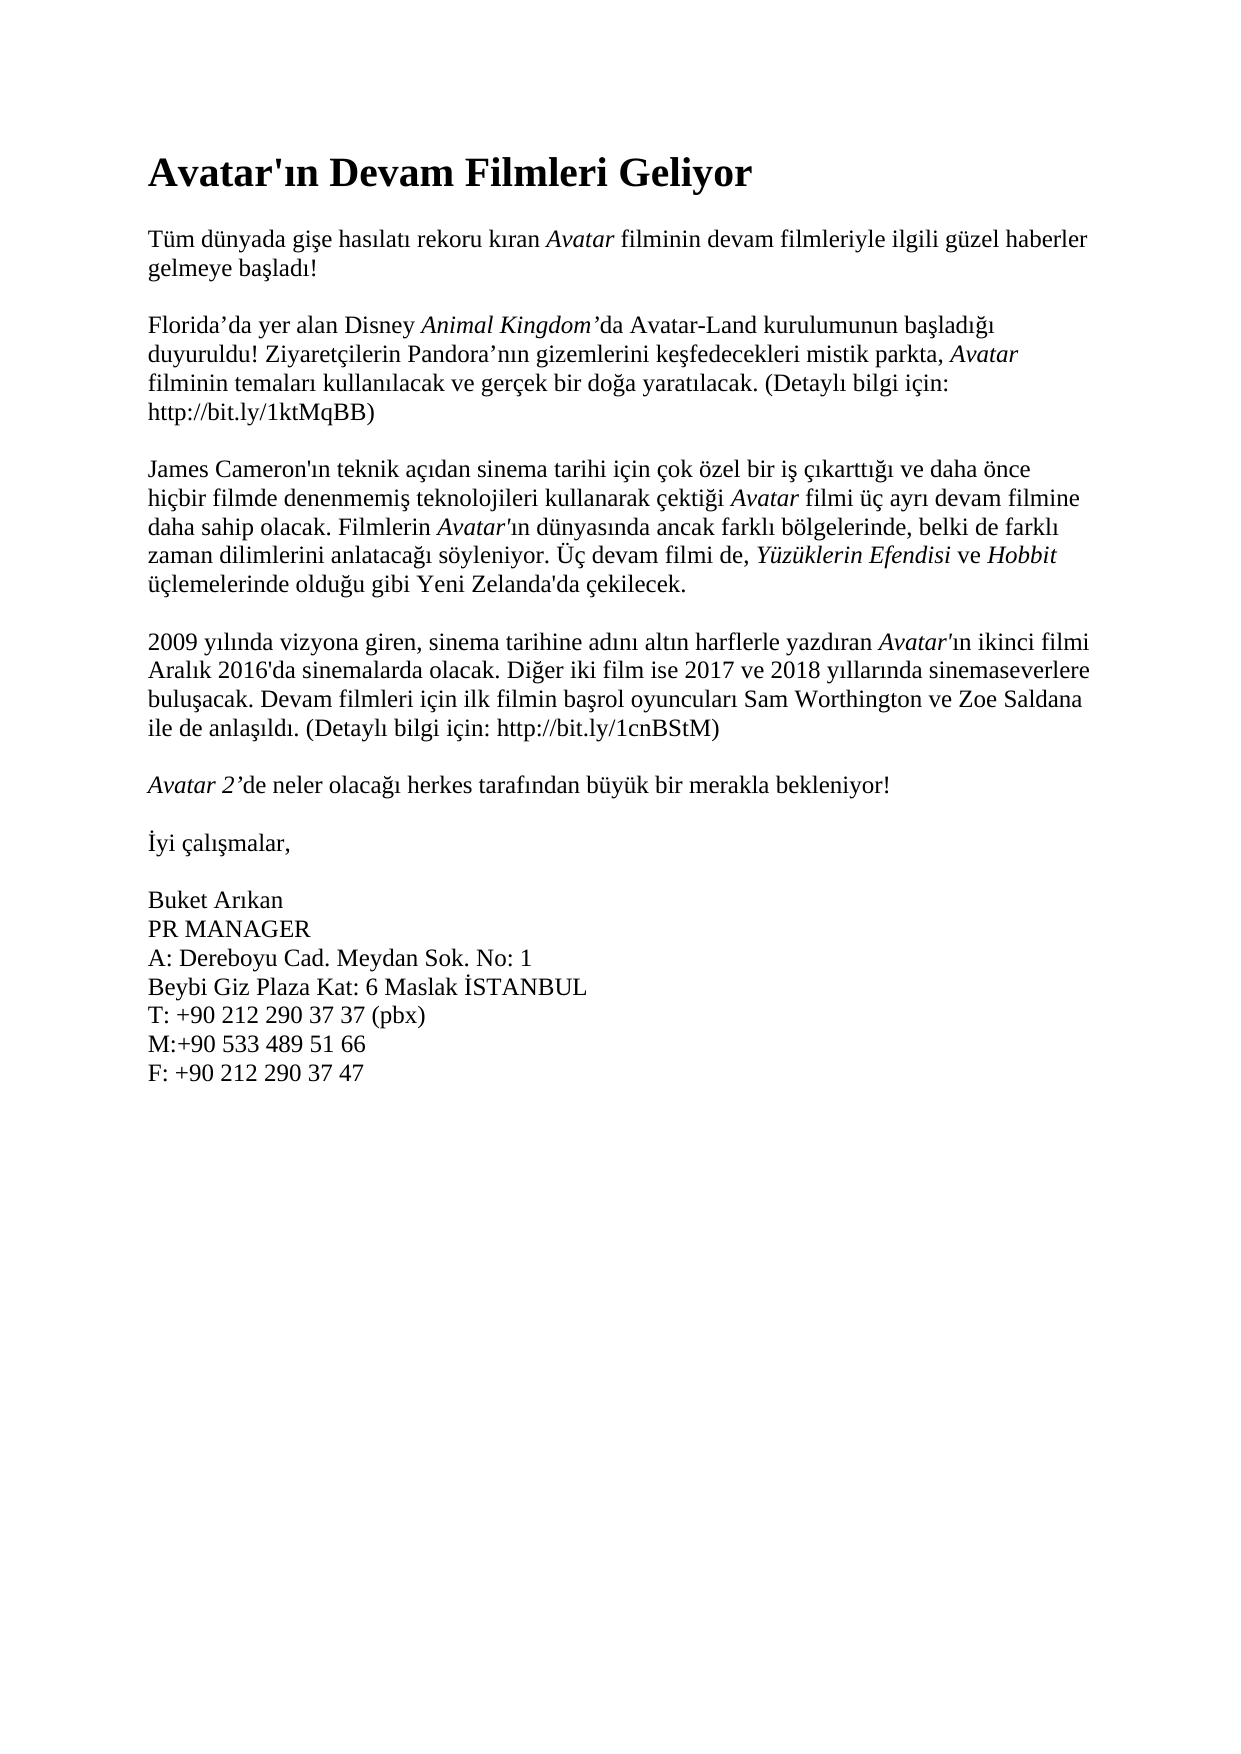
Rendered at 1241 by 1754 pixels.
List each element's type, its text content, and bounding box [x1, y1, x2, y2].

text F: +90 212 290 37 47 [148, 1058, 1093, 1087]
text PR MANAGER [148, 914, 1093, 943]
text M:+90 533 489 51 66 [148, 1029, 1093, 1058]
text Beybi Giz Plaza Kat: 6 Maslak İSTANBUL [148, 972, 1093, 1001]
text T: +90 212 290 37 37 (pbx) [148, 1001, 1093, 1029]
text Buket Arıkan [148, 886, 1093, 914]
text İyi çalışmalar, [148, 828, 1093, 857]
text A: Dereboyu Cad. Meydan Sok. No: 1 [148, 943, 1093, 972]
text Avatar 2’de neler olacağı herkes tarafından büyük bir merakla bekleniyor! [148, 771, 1093, 799]
text James Cameron'ın teknik açıdan sinema tarihi için çok özel bir iş çıkarttığı ve daha önce hiçbir filmde denenmemiş teknolojileri kullanarak çektiği Avatar filmi üç ayrı devam filmine daha sahip olacak. Filmlerin Avatar'ın dünyasında ancak farklı bölgelerinde, belki de farklı zaman dilimlerini anlatacağı söyleniyor. Üç devam filmi de, Yüzüklerin Efendisi ve Hobbit üçlemelerinde olduğu gibi Yeni Zelanda'da çekilecek. [148, 454, 1093, 598]
text Florida’da yer alan Disney Animal Kingdom’da Avatar-Land kurulumunun başladığı duyuruldu! Ziyaretçilerin Pandora’nın gizemlerini keşfedecekleri mistik parkta, Avatar filminin temaları kullanılacak ve gerçek bir doğa yaratılacak. (Detaylı bilgi için: http://bit.ly/1ktMqBB) [148, 311, 1093, 426]
text Avatar'ın Devam Filmleri Geliyor [148, 148, 1093, 196]
text Tüm dünyada gişe hasılatı rekoru kıran Avatar filminin devam filmleriyle ilgili güzel haberler gelmeye başladı! [148, 224, 1093, 282]
text 2009 yılında vizyona giren, sinema tarihine adını altın harflerle yazdıran Avatar'ın ikinci filmi Aralık 2016'da sinemalarda olacak. Diğer iki film ise 2017 ve 2018 yıllarında sinemaseverlere buluşacak. Devam filmleri için ilk filmin başrol oyuncuları Sam Worthington ve Zoe Saldana ile de anlaşıldı. (Detaylı bilgi için: http://bit.ly/1cnBStM) [148, 627, 1093, 742]
